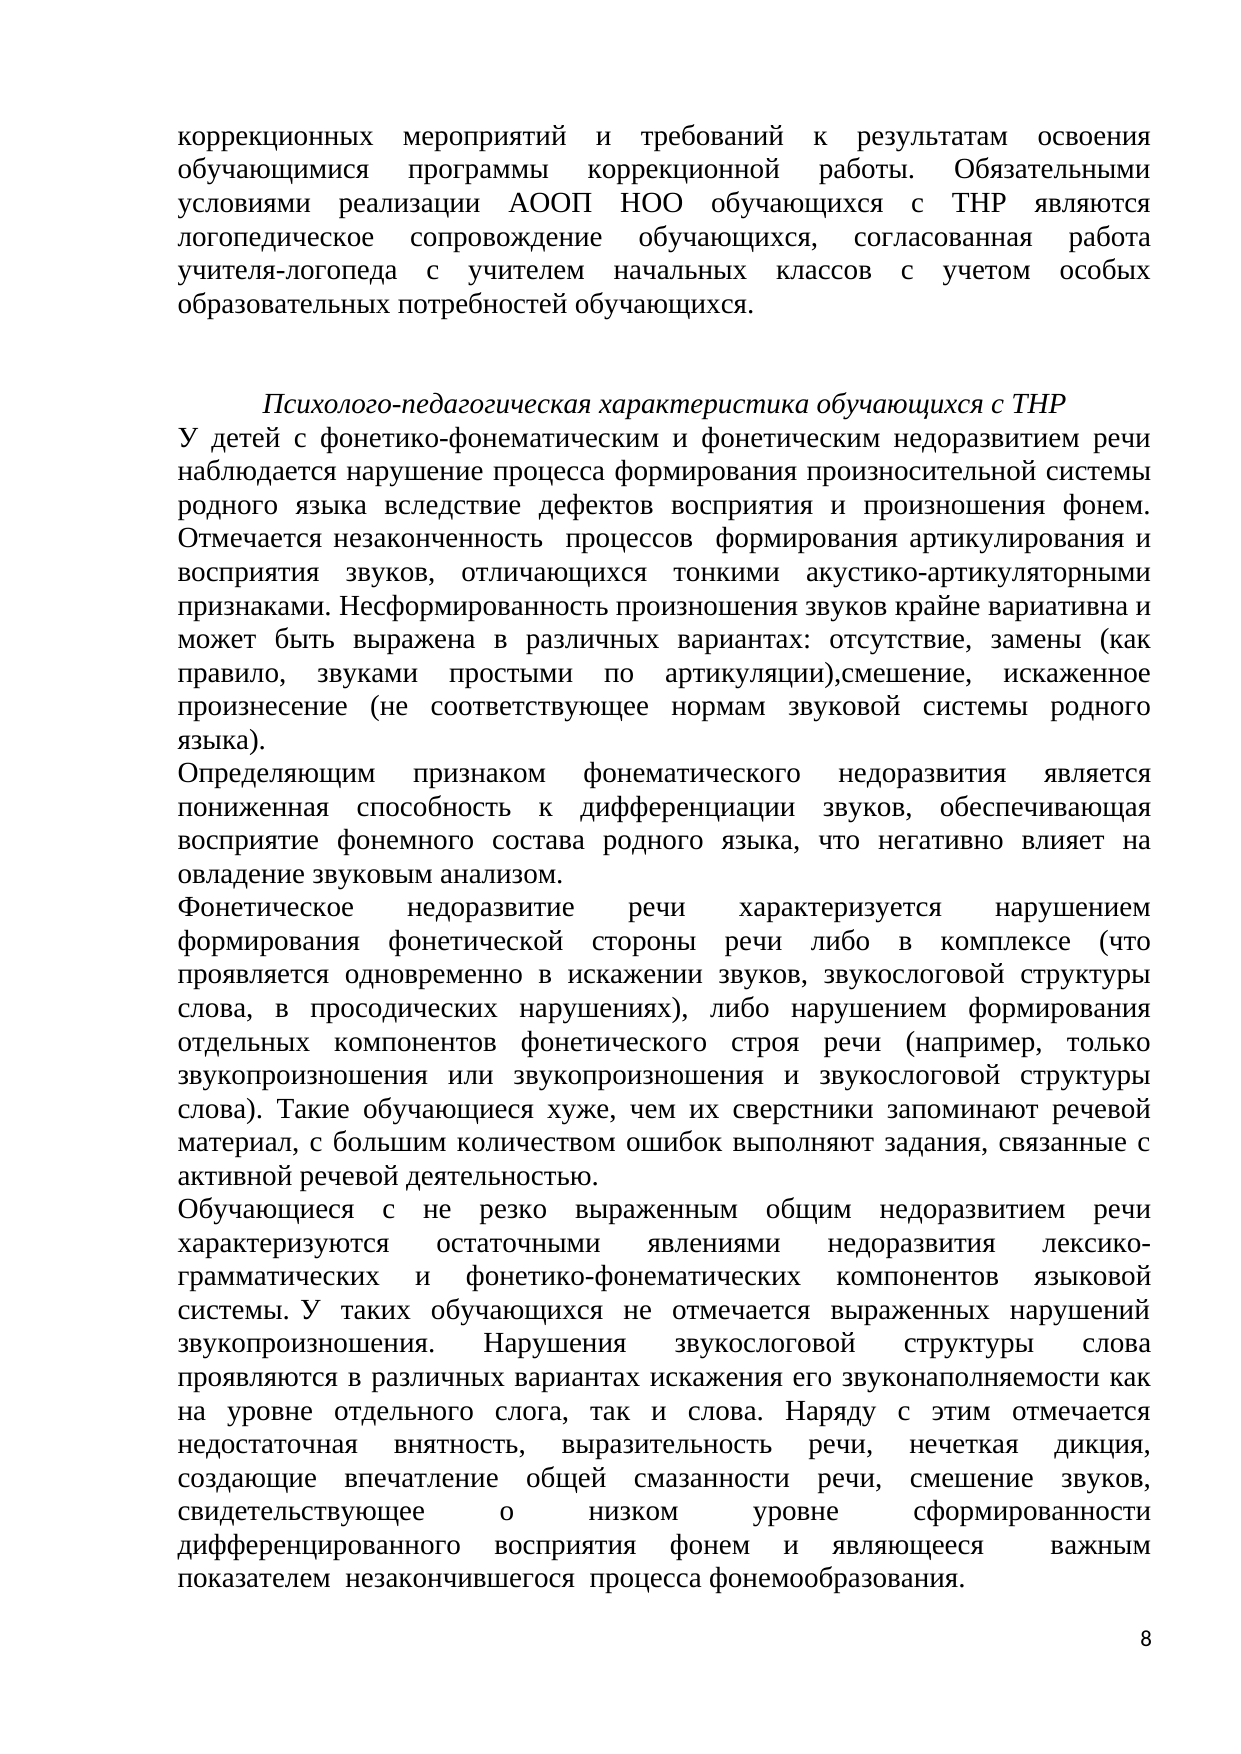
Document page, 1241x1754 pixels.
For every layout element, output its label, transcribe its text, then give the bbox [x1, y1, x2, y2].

text Определяющим признаком фонематического недоразвития является пониженная способность к дифференциации звуков, обеспечивающая восприятие фонемного состава родного языка, что негативно влияет на овладение звуковым анализом. [177, 755, 1152, 889]
text Обучающиеся с не резко выраженным общим недоразвитием речи характеризуются остаточными явлениями недоразвития лексико-грамматических и фонетико-фонематических компонентов языковой системы. У таких обучающихся не отмечается выраженных нарушений звукопроизношения. Нарушения звукослоговой структуры слова проявляются в различных вариантах искажения его звуконаполняемости как на уровне отдельного слога, так и слова. Наряду с этим отмечается недостаточная внятность, выразительность речи, нечеткая дикция, создающие впечатление общей смазанности речи, смешение звуков, свидетельствующее о низком уровне сформированности дифференцированного восприятия фонем и являющееся важным показателем незакончившегося процесса фонемообразования. [177, 1191, 1152, 1594]
text Психолого-педагогическая характеристика обучающихся с ТНР [177, 386, 1152, 420]
text Фонетическое недоразвитие речи характеризуется нарушением формирования фонетической стороны речи либо в комплексе (что проявляется одновременно в искажении звуков, звукослоговой структуры слова, в просодических нарушениях), либо нарушением формирования отдельных компонентов фонетического строя речи (например, только звукопроизношения или звукопроизношения и звукослоговой структуры слова). Такие обучающиеся хуже, чем их сверстники запоминают речевой материал, с большим количеством ошибок выполняют задания, связанные с активной речевой деятельностью. [177, 889, 1152, 1191]
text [177, 118, 1152, 319]
text У детей с фонетико-фонематическим и фонетическим недоразвитием речи наблюдается нарушение процесса формирования произносительной системы родного языка вследствие дефектов восприятия и произношения фонем. Отмечается незаконченность процессов формирования артикулирования и восприятия звуков, отличающихся тонкими акустико-артикуляторными признаками. Несформированность произношения звуков крайне вариативна и может быть выражена в различных вариантах: отсутствие, замены (как правило, звуками простыми по артикуляции),смешение, искаженное произнесение (не соответствующее нормам звуковой системы родного языка). [177, 420, 1152, 755]
